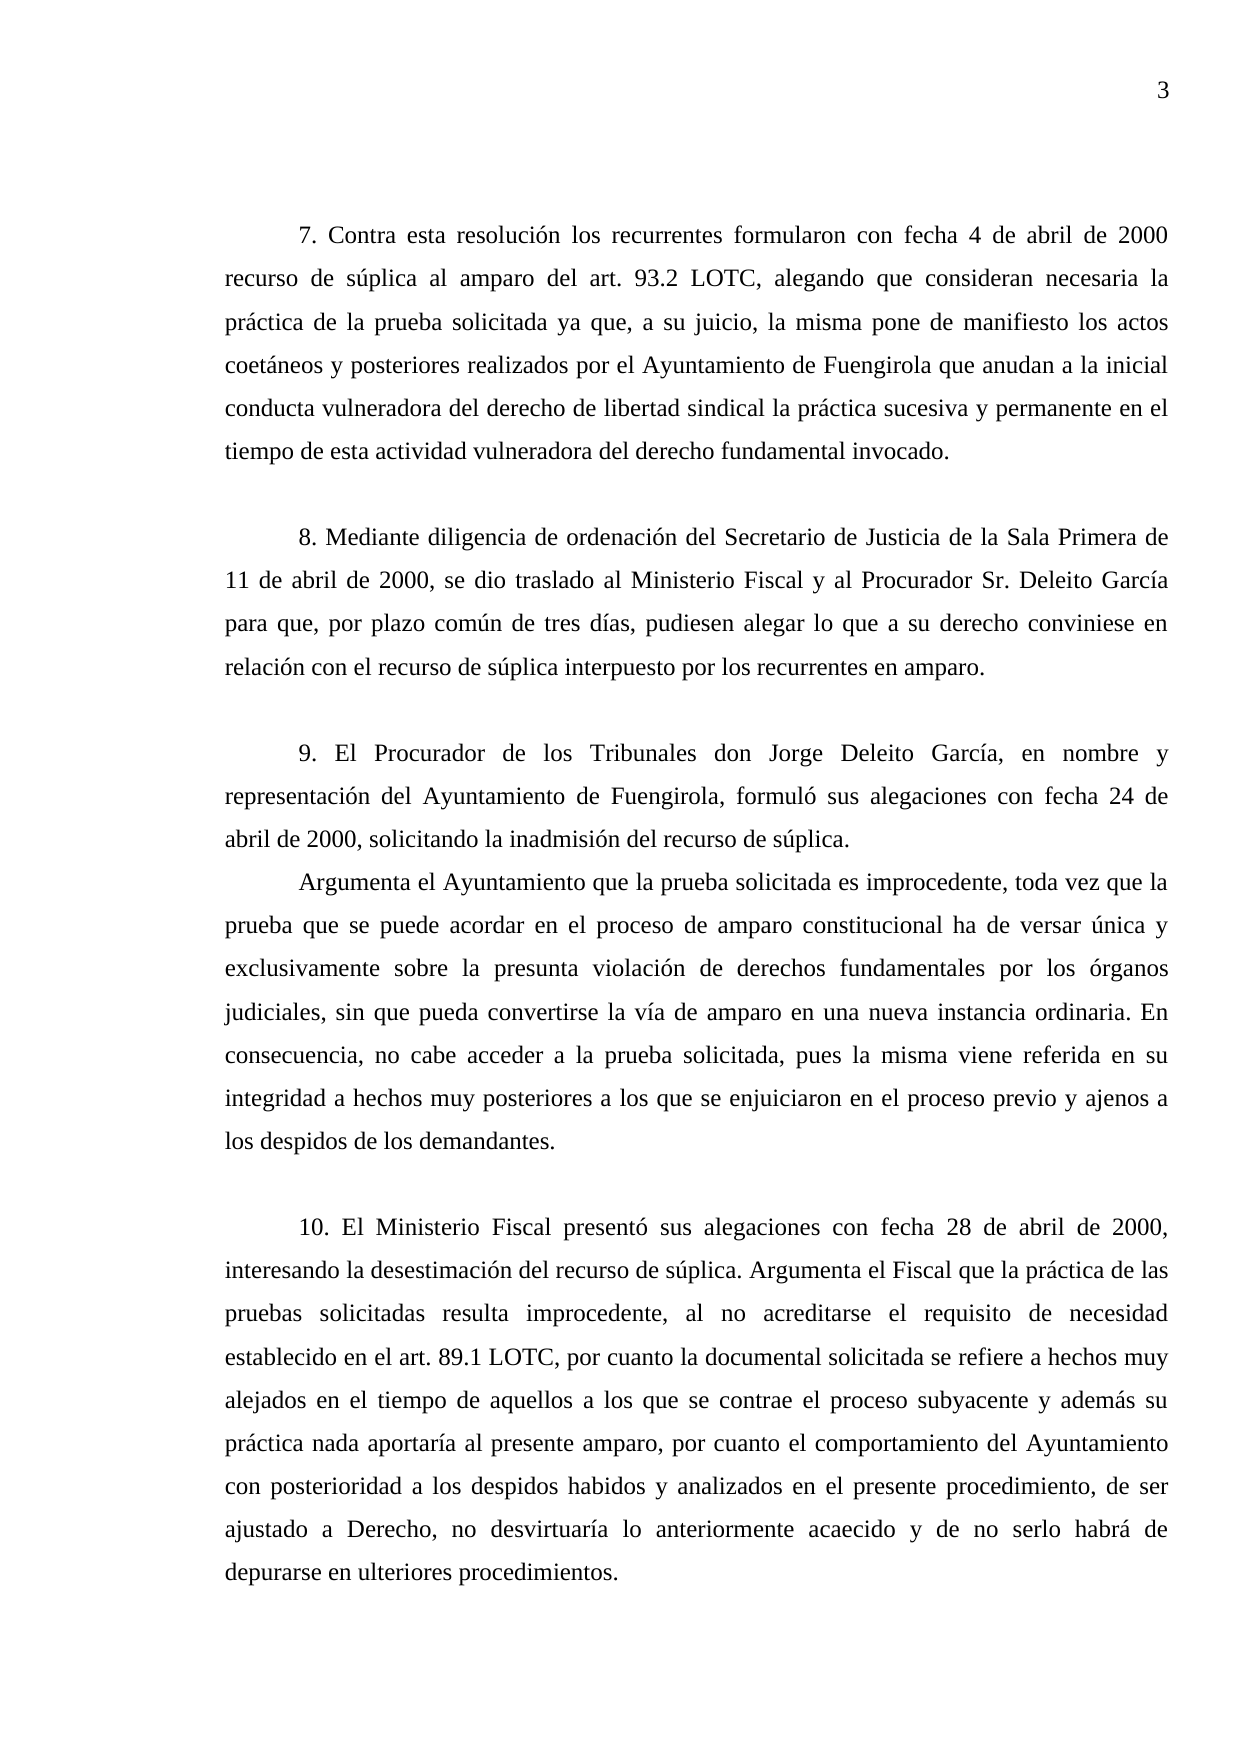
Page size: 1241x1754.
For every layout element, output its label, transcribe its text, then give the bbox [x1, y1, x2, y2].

text 10. El Ministerio Fiscal presentó sus alegaciones con fecha 28 de abril de 2000, interesando la desestimación del recurso de súplica. Argumenta el Fiscal que la práctica de las pruebas solicitadas resulta improcedente, al no acreditarse el requisito de necesidad establecido en el art. 89.1 LOTC, por cuanto la documental solicitada se refiere a hechos muy alejados en el tiempo de aquellos a los que se contrae el proceso subyacente y además su práctica nada aportaría al presente amparo, por cuanto el comportamiento del Ayuntamiento con posterioridad a los despidos habidos y analizados en el presente procedimiento, de ser ajustado a Derecho, no desvirtuaría lo anteriormente acaecido y de no serlo habrá de depurarse en ulteriores procedimientos. [224, 1212, 1169, 1586]
text 7. Contra esta resolución los recurrentes formularon con fecha 4 de abril de 2000 recurso de súplica al amparo del art. 93.2 LOTC, alegando que consideran necesaria la práctica de la prueba solicitada ya que, a su juicio, la misma pone de manifiesto los actos coetáneos y posteriores realizados por el Ayuntamiento de Fuengirola que anudan a la inicial conducta vulneradora del derecho de libertad sindical la práctica sucesiva y permanente en el tiempo de esta actividad vulneradora del derecho fundamental invocado. [224, 220, 1169, 465]
text Argumenta el Ayuntamiento que la prueba solicitada es improcedente, toda vez que la prueba que se puede acordar en el proceso de amparo constitucional ha de versar única y exclusivamente sobre la presunta violación de derechos fundamentales por los órganos judiciales, sin que pueda convertirse la vía de amparo en una nueva instancia ordinaria. En consecuencia, no cabe acceder a la prueba solicitada, pues la misma viene referida en su integridad a hechos muy posteriores a los que se enjuiciaron en el proceso previo y ajenos a los despidos de los demandantes. [224, 867, 1169, 1155]
text 9. El Procurador de los Tribunales don Jorge Deleito García, en nombre y representación del Ayuntamiento de Fuengirola, formuló sus alegaciones con fecha 24 de abril de 2000, solicitando la inadmisión del recurso de súplica. [224, 738, 1169, 853]
text 8. Mediante diligencia de ordenación del Secretario de Justicia de la Sala Primera de 11 de abril de 2000, se dio traslado al Ministerio Fiscal y al Procurador Sr. Deleito García para que, por plazo común de tres días, pudiesen alegar lo que a su derecho conviniese en relación con el recurso de súplica interpuesto por los recurrentes en amparo. [224, 522, 1169, 680]
